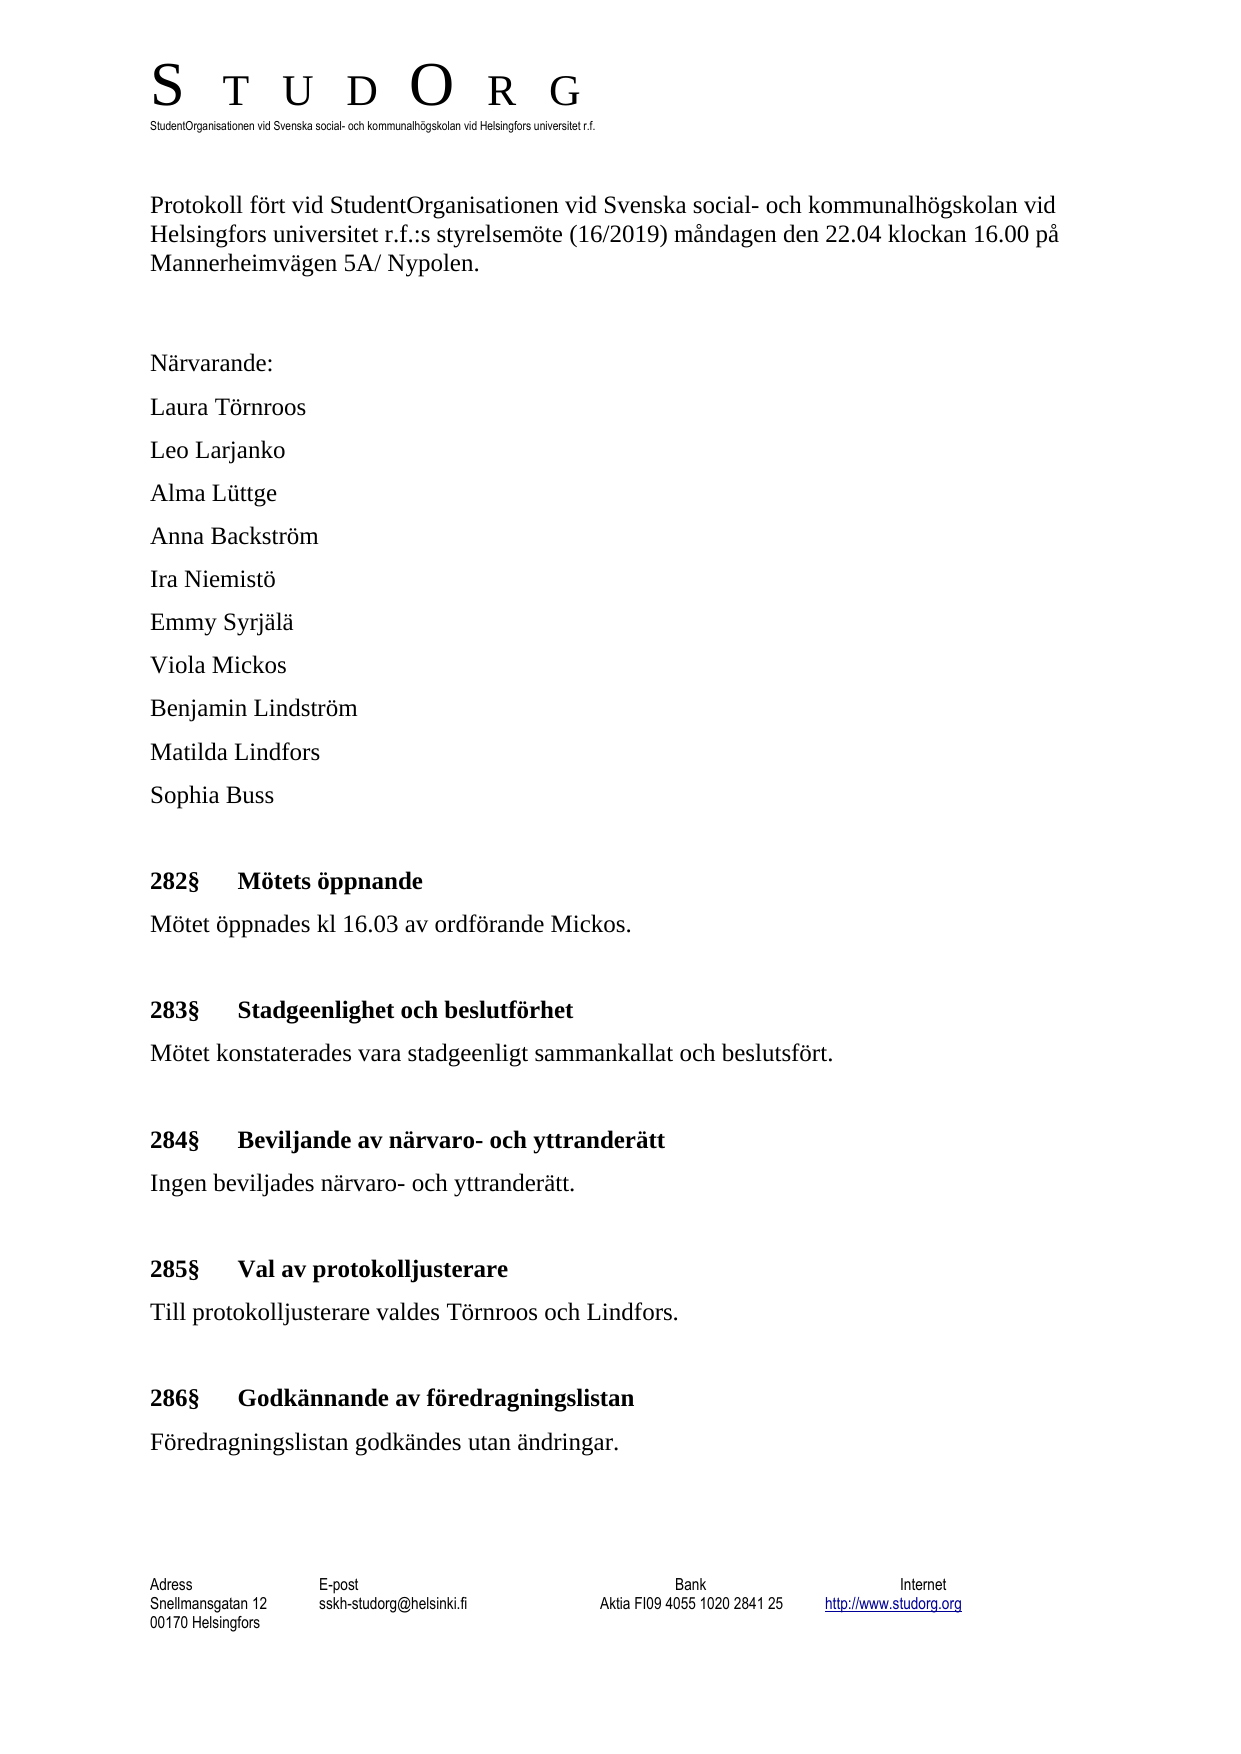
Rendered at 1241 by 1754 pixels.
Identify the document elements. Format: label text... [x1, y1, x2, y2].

text Till protokolljusterare valdes Törnroos och Lindfors. [150, 1297, 1096, 1326]
text 283§ Stadgeenlighet och beslutförhet [150, 995, 1096, 1024]
text Mötet konstaterades vara stadgeenligt sammankallat och beslutsfört. [150, 1038, 1096, 1067]
text Viola Mickos [150, 650, 1096, 679]
text 284§ Beviljande av närvaro- och yttranderätt [150, 1125, 1096, 1153]
text Laura Törnroos [150, 392, 1096, 420]
text Leo Larjanko [150, 435, 1096, 463]
text Närvarande: [150, 348, 1096, 377]
text Ingen beviljades närvaro- och yttranderätt. [150, 1168, 1096, 1197]
text Protokoll fört vid StudentOrganisationen vid Svenska social- och kommunalhögskolan vid Helsingfors universitet r.f.:s styrelsemöte (16/2019) måndagen den 22.04 klockan 16.00 på Mannerheimvägen 5A/ Nypolen. [150, 190, 1090, 277]
text Mötet öppnades kl 16.03 av ordförande Mickos. [150, 909, 1096, 938]
text Emmy Syrjälä [150, 607, 1096, 636]
text Alma Lüttge [150, 478, 1096, 507]
text Benjamin Lindström [150, 693, 1096, 722]
text Matilda Lindfors [150, 737, 1096, 765]
text 282§ Mötets öppnande [150, 866, 1096, 895]
text 286§ Godkännande av föredragningslistan [150, 1383, 1096, 1412]
text Föredragningslistan godkändes utan ändringar. [150, 1427, 1096, 1455]
text 285§ Val av protokolljusterare [150, 1254, 1096, 1283]
text Anna Backström [150, 521, 1096, 550]
text Ira Niemistö [150, 564, 1096, 593]
text Sophia Buss [150, 780, 1096, 808]
